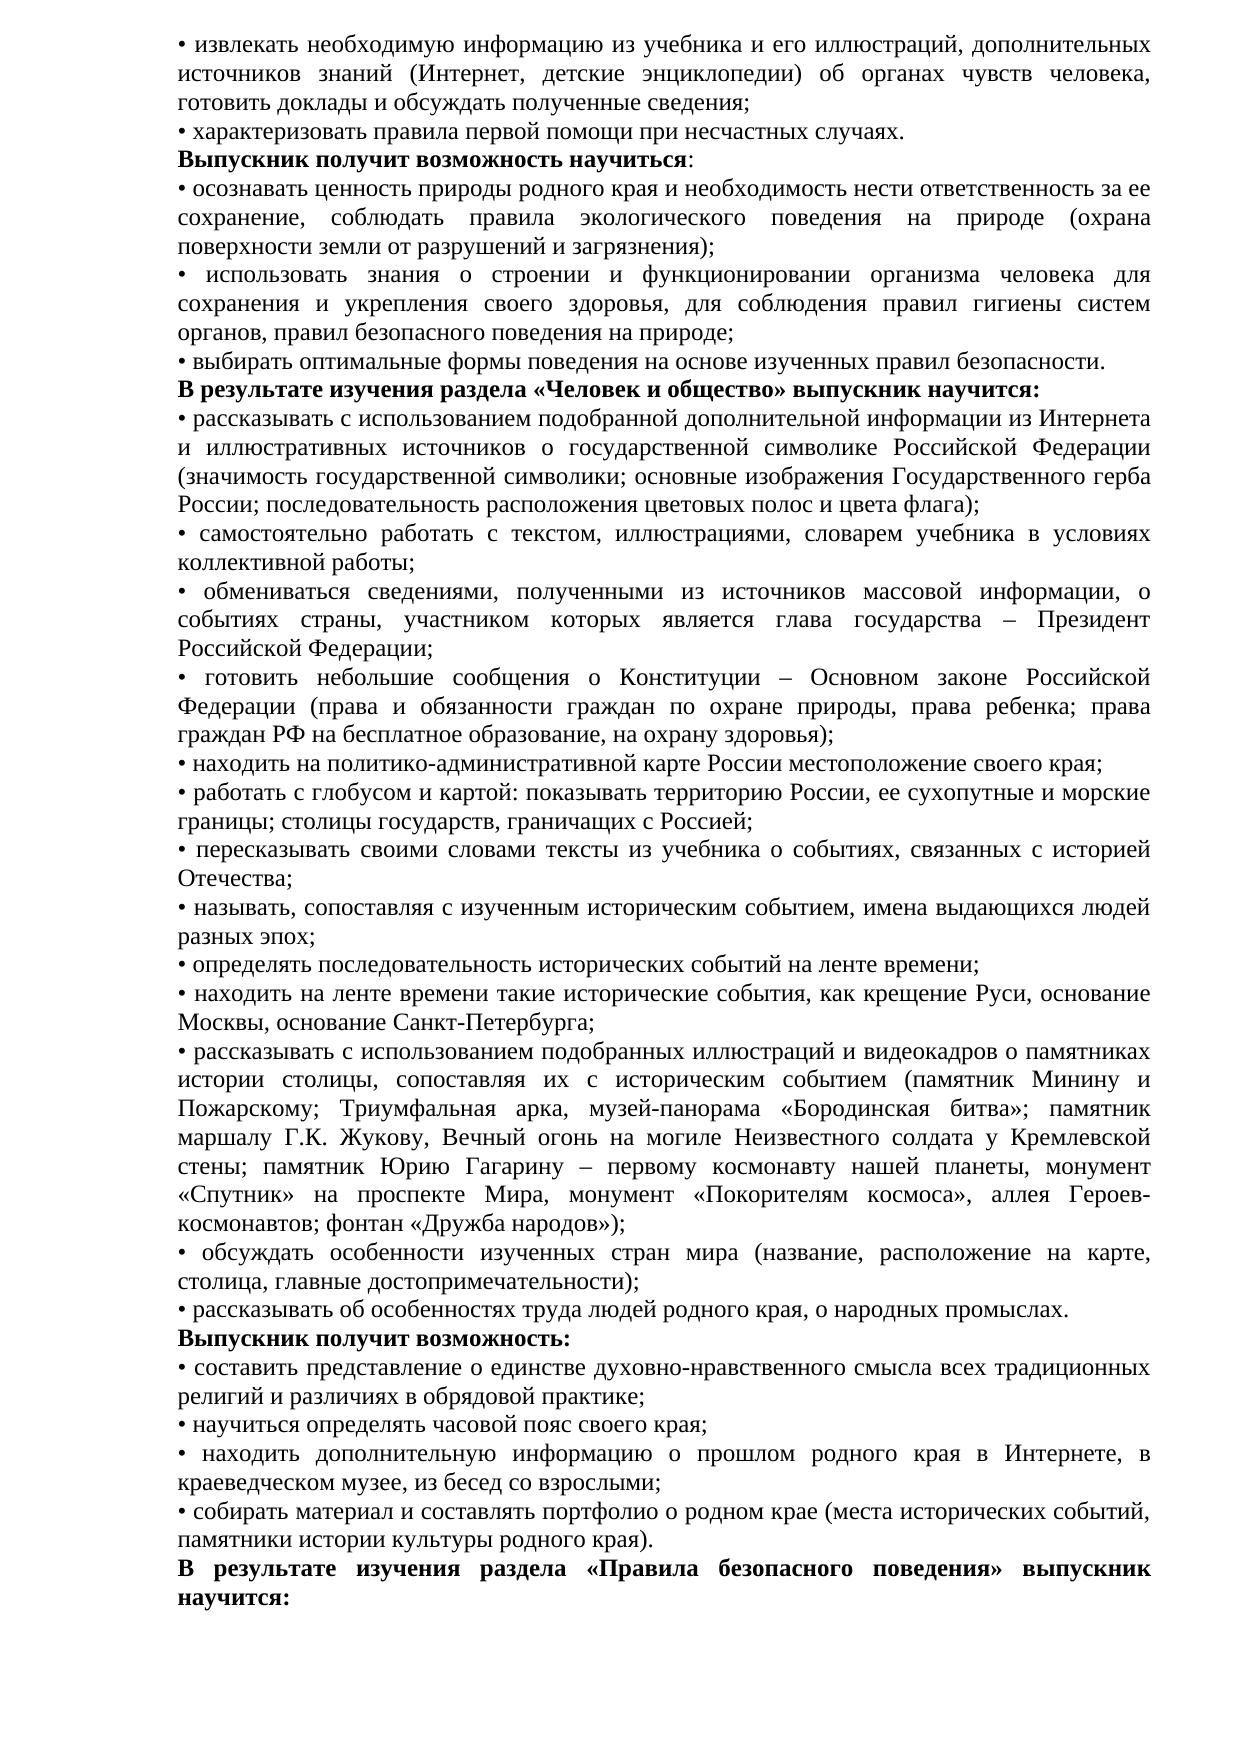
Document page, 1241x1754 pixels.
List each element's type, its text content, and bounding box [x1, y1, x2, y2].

text • научиться определять часовой пояс своего края; [177, 1409, 1152, 1438]
text В результате изучения раздела «Правила безопасного поведения» выпускник научится: [177, 1553, 1152, 1611]
text • работать с глобусом и картой: показывать территорию России, ее сухопутные и морские границы; столицы государств, граничащих с Россией; [177, 777, 1152, 834]
text • рассказывать с использованием подобранной дополнительной информации из Интернета и иллюстративных источников о государственной символике Российской Федерации (значимость государственной символики; основные изображения Государственного герба России; последовательность расположения цветовых полос и цвета флага); [177, 403, 1152, 518]
text • характеризовать правила первой помощи при несчастных случаях. [177, 116, 1152, 144]
text • находить дополнительную информацию о прошлом родного края в Интернете, в краеведческом музее, из бесед со взрослыми; [177, 1438, 1152, 1496]
text • находить на ленте времени такие исторические события, как крещение Руси, основание Москвы, основание Санкт-Петербурга; [177, 978, 1152, 1036]
text • обмениваться сведениями, полученными из источников массовой информации, о событиях страны, участником которых является глава государства – Президент Российской Федерации; [177, 576, 1152, 662]
text Выпускник получит возможность научиться: [177, 144, 1152, 173]
text • обсуждать особенности изученных стран мира (название, расположение на карте, столица, главные достопримечательности); [177, 1237, 1152, 1294]
text • готовить небольшие сообщения о Конституции – Основном законе Российской Федерации (права и обязанности граждан по охране природы, права ребенка; права граждан РФ на бесплатное образование, на охрану здоровья); [177, 662, 1152, 748]
text • называть, сопоставляя с изученным историческим событием, имена выдающихся людей разных эпох; [177, 892, 1152, 949]
text • выбирать оптимальные формы поведения на основе изученных правил безопасности. [177, 346, 1152, 374]
text Выпускник получит возможность: [177, 1323, 1152, 1352]
text • определять последовательность исторических событий на ленте времени; [177, 949, 1152, 978]
text • находить на политико-административной карте России местоположение своего края; [177, 748, 1152, 777]
text • использовать знания о строении и функционировании организма человека для сохранения и укрепления своего здоровья, для соблюдения правил гигиены систем органов, правил безопасного поведения на природе; [177, 259, 1152, 346]
text • осознавать ценность природы родного края и необходимость нести ответственность за ее сохранение, соблюдать правила экологического поведения на природе (охрана поверхности земли от разрушений и загрязнения); [177, 173, 1152, 259]
text • рассказывать с использованием подобранных иллюстраций и видеокадров о памятниках истории столицы, сопоставляя их с историческим событием (памятник Минину и Пожарскому; Триумфальная арка, музей-панорама «Бородинская битва»; памятник маршалу Г.К. Жукову, Вечный огонь на могиле Неизвестного солдата у Кремлевской стены; памятник Юрию Гагарину – первому космонавту нашей планеты, монумент «Спутник» на проспекте Мира, монумент «Покорителям космоса», аллея Героев-космонавтов; фонтан «Дружба народов»); [177, 1036, 1152, 1237]
text • рассказывать об особенностях труда людей родного края, о народных промыслах. [177, 1294, 1152, 1323]
text • самостоятельно работать с текстом, иллюстрациями, словарем учебника в условиях коллективной работы; [177, 518, 1152, 576]
text • пересказывать своими словами тексты из учебника о событиях, связанных с историей Отечества; [177, 834, 1152, 892]
text • собирать материал и составлять портфолио о родном крае (места исторических событий, памятники истории культуры родного края). [177, 1496, 1152, 1553]
text • составить представление о единстве духовно-нравственного смысла всех традиционных религий и различиях в обрядовой практике; [177, 1352, 1152, 1409]
text В результате изучения раздела «Человек и общество» выпускник научится: [177, 374, 1152, 403]
text • извлекать необходимую информацию из учебника и его иллюстраций, дополнительных источников знаний (Интернет, детские энциклопедии) об органах чувств человека, готовить доклады и обсуждать полученные сведения; [177, 29, 1152, 116]
